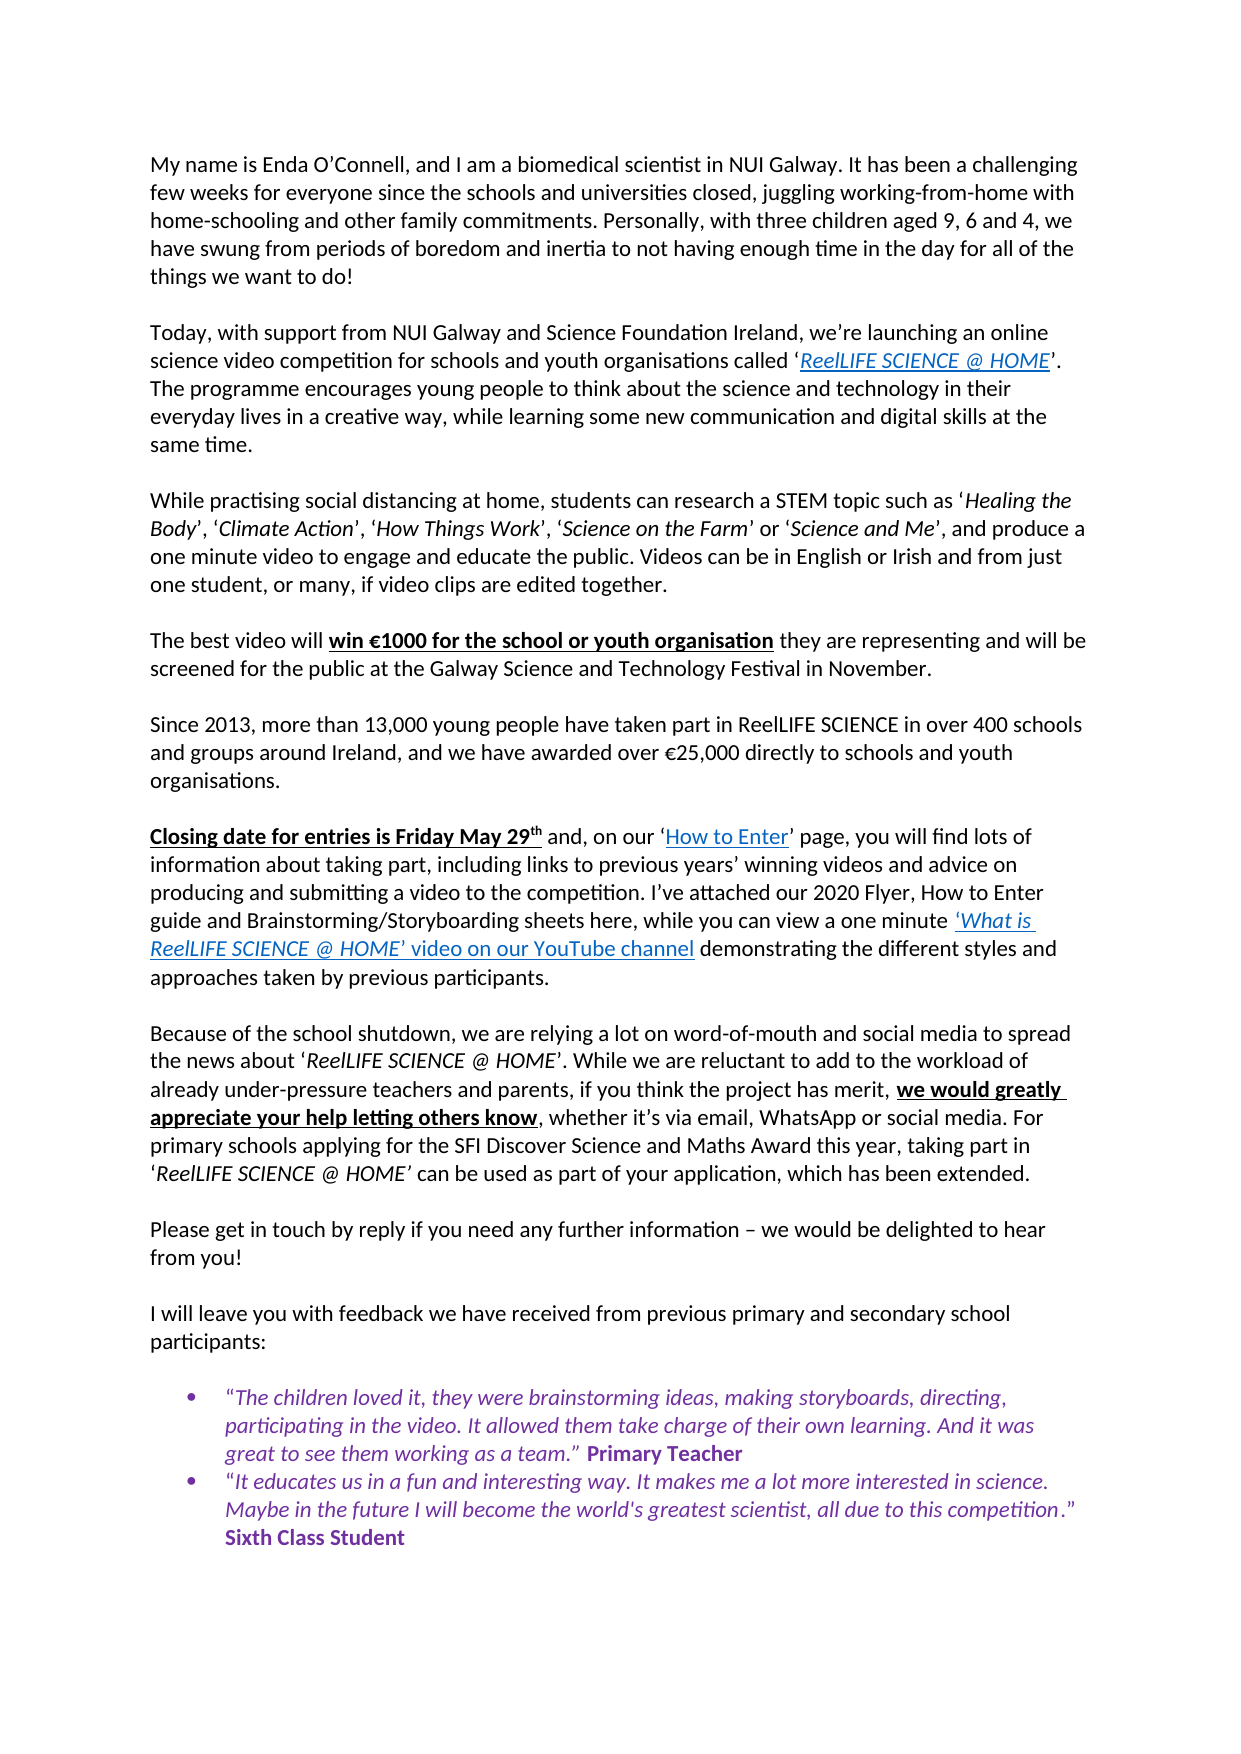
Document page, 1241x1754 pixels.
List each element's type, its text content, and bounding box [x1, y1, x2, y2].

text Closing date for entries is Friday May 29th and, on our ‘How to Enter’ page, you will find lots of information about taking part, including links to previous years’ winning videos and advice on producing and submitting a video to the competition. I’ve attached our 2020 Flyer, How to Enter guide and Brainstorming/Storyboarding sheets here, while you can view a one minute ‘What is ReelLIFE SCIENCE @ HOME’ video on our YouTube channel demonstrating the different styles and approaches taken by previous participants. [150, 822, 1090, 991]
text I will leave you with feedback we have received from previous primary and secondary school participants: [150, 1299, 1090, 1355]
list “It educates us in a fun and interesting way. It makes me a lot more interested in science. Maybe in the future I will become the world's greatest scientist, all due to this competition.” Sixth Class Student [187, 1467, 1090, 1551]
text Because of the school shutdown, we are relying a lot on word-of-mouth and social media to spread the news about ‘ReelLIFE SCIENCE @ HOME’. While we are reluctant to add to the workload of already under-pressure teachers and parents, if you think the project has merit, we would greatly appreciate your help letting others know, whether it’s via email, WhatsApp or social media. For primary schools applying for the SFI Discover Science and Maths Award this year, taking part in ‘ReelLIFE SCIENCE @ HOME’ can be used as part of your application, which has been extended. [150, 1019, 1090, 1187]
list “The children loved it, they were brainstorming ideas, making storyboards, directing, participating in the video. It allowed them take charge of their own learning. And it was great to see them working as a team.” Primary Teacher [187, 1383, 1090, 1467]
text Since 2013, more than 13,000 young people have taken part in ReelLIFE SCIENCE in over 400 schools and groups around Ireland, and we have awarded over €25,000 directly to schools and youth organisations. [150, 710, 1090, 794]
text Today, with support from NUI Galway and Science Foundation Ireland, we’re launching an online science video competition for schools and youth organisations called ‘ReelLIFE SCIENCE @ HOME’. The programme encourages young people to think about the science and technology in their everyday lives in a creative way, while learning some new communication and digital skills at the same time. [150, 318, 1090, 458]
text My name is Enda O’Connell, and I am a biomedical scientist in NUI Galway. It has been a challenging few weeks for everyone since the schools and universities closed, juggling working-from-home with home-schooling and other family commitments. Personally, with three children aged 9, 6 and 4, we have swung from periods of boredom and inertia to not having enough time in the day for all of the things we want to do! [150, 150, 1090, 290]
text While practising social distancing at home, students can research a STEM topic such as ‘Healing the Body’, ‘Climate Action’, ‘How Things Work’, ‘Science on the Farm’ or ‘Science and Me’, and produce a one minute video to engage and educate the public. Videos can be in English or Irish and from just one student, or many, if video clips are edited together. [150, 486, 1090, 598]
text Please get in touch by reply if you need any further information – we would be delighted to hear from you! [150, 1215, 1090, 1271]
text The best video will win €1000 for the school or youth organisation they are representing and will be screened for the public at the Galway Science and Technology Festival in November. [150, 626, 1090, 682]
